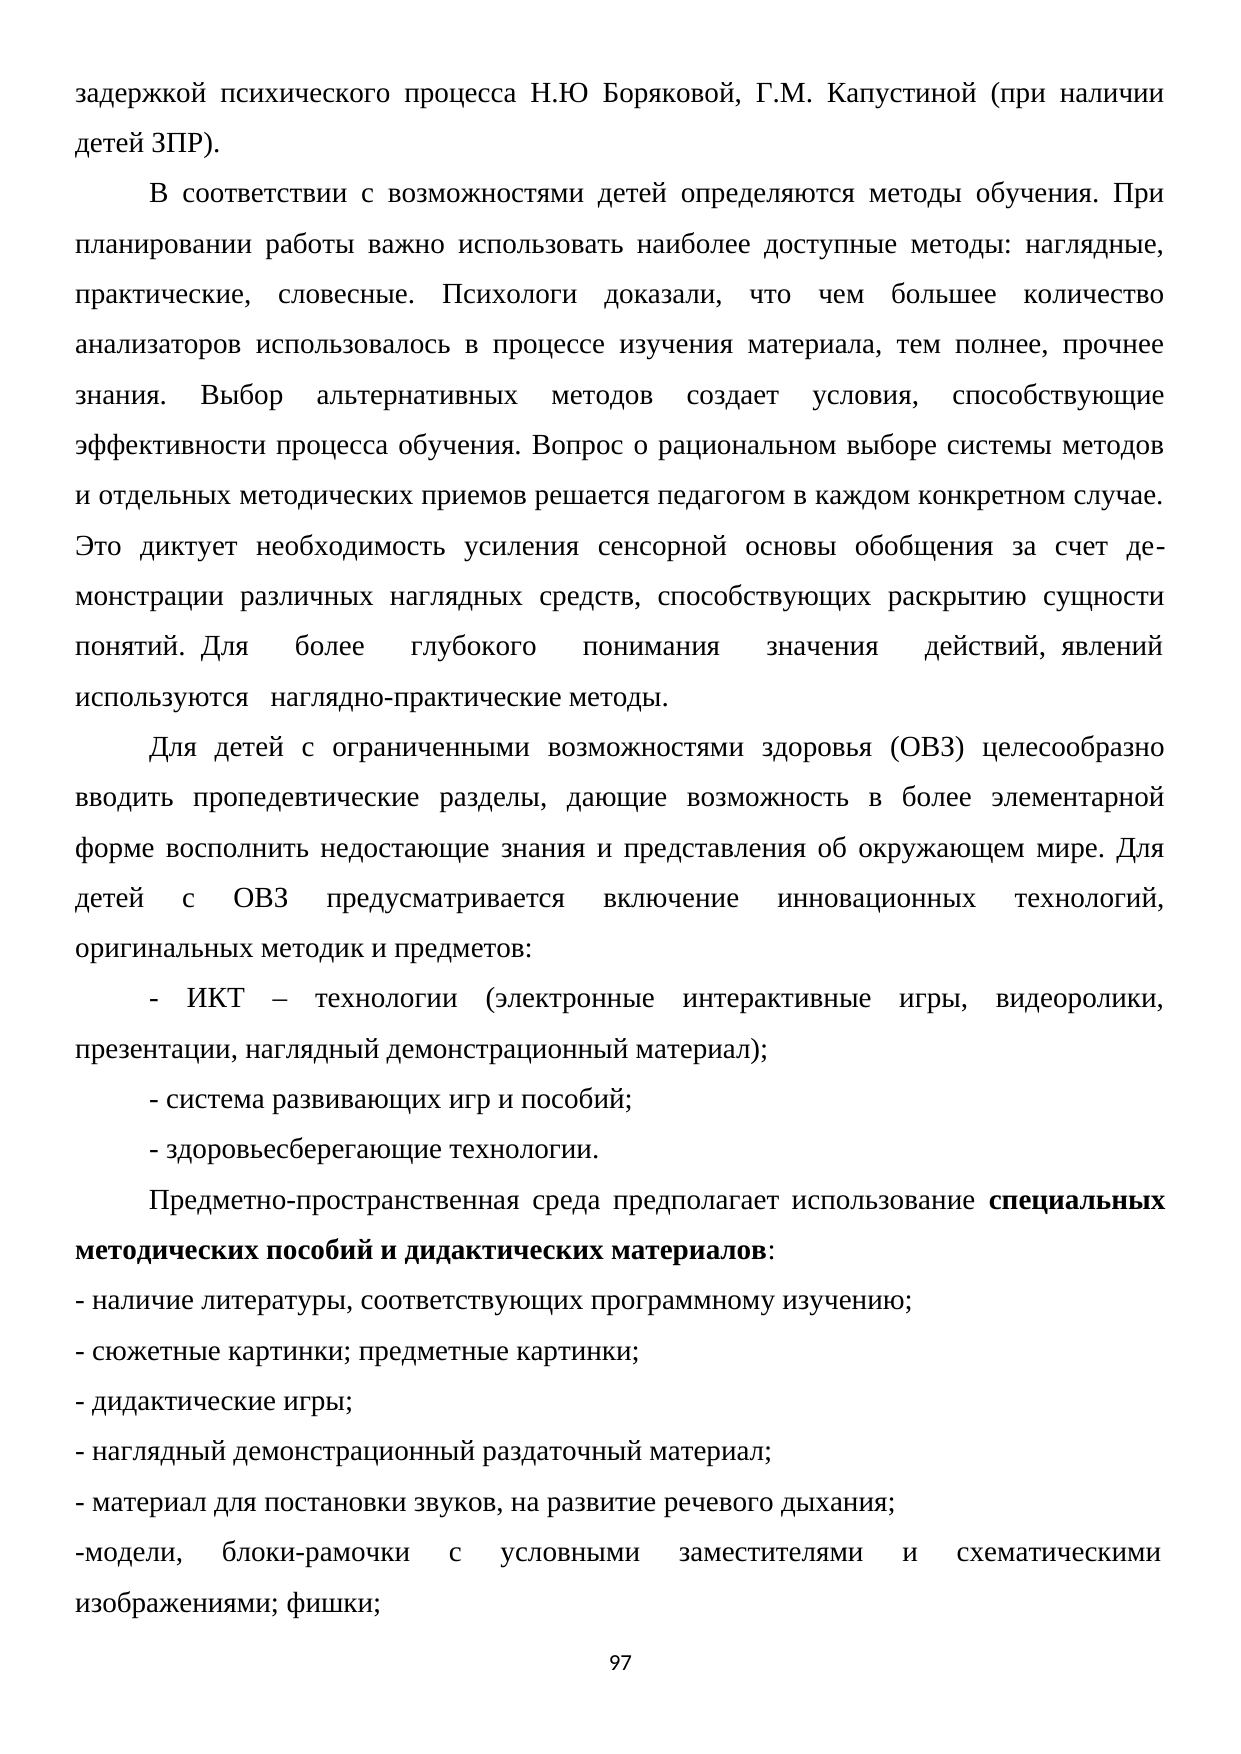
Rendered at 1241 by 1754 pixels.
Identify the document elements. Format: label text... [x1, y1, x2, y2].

text В соответствии с возможностями детей определяются методы обучения. При планировании работы важно использовать наиболее доступные методы: наглядные, практические, словесные. Психологи доказали, что чем большее количество анализаторов использовалось в процессе изучения материала, тем полнее, прочнее знания. Выбор альтернативных методов создает условия, способствующие эффективности процесса обучения. Вопрос о рациональном выборе системы методов и отдельных методических приемов решается педагогом в каждом конкретном случае. Это диктует необходимость усиления сенсорной основы обобщения за счет демонстрации различных наглядных средств, способствующих раскрытию сущности понятий. Для более глубокого понимания значения действий, явлений используются наглядно-практические методы. [75, 176, 1165, 712]
text - материал для постановки звуков, на развитие речевого дыхания; [75, 1484, 1165, 1517]
text Предметно-пространственная среда предполагает использование специальных методических пособий и дидактических материалов: [75, 1182, 1165, 1266]
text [75, 75, 1165, 159]
text Для детей с ограниченными возможностями здоровья (ОВЗ) целесообразно вводить пропедевтические разделы, дающие возможность в более элементарной форме восполнить недостающие знания и представления об окружающем мире. Для детей с ОВЗ предусматривается включение инновационных технологий, оригинальных методик и предметов: [75, 729, 1165, 964]
text - наличие литературы, соответствующих программному изучению; [75, 1282, 1165, 1316]
text - система развивающих игр и пособий; [75, 1081, 1165, 1115]
text - здоровьесберегающие технологии. [75, 1132, 1165, 1165]
text - наглядный демонстрационный раздаточный материал; [75, 1433, 1165, 1467]
text -модели, блоки-рамочки с условными заместителями и схематическими изображениями; фишки; [75, 1534, 1162, 1618]
text - ИКТ – технологии (электронные интерактивные игры, видеоролики, презентации, наглядный демонстрационный материал); [75, 981, 1165, 1064]
text - сюжетные картинки; предметные картинки; [75, 1333, 1165, 1366]
text - дидактические игры; [75, 1383, 1165, 1417]
